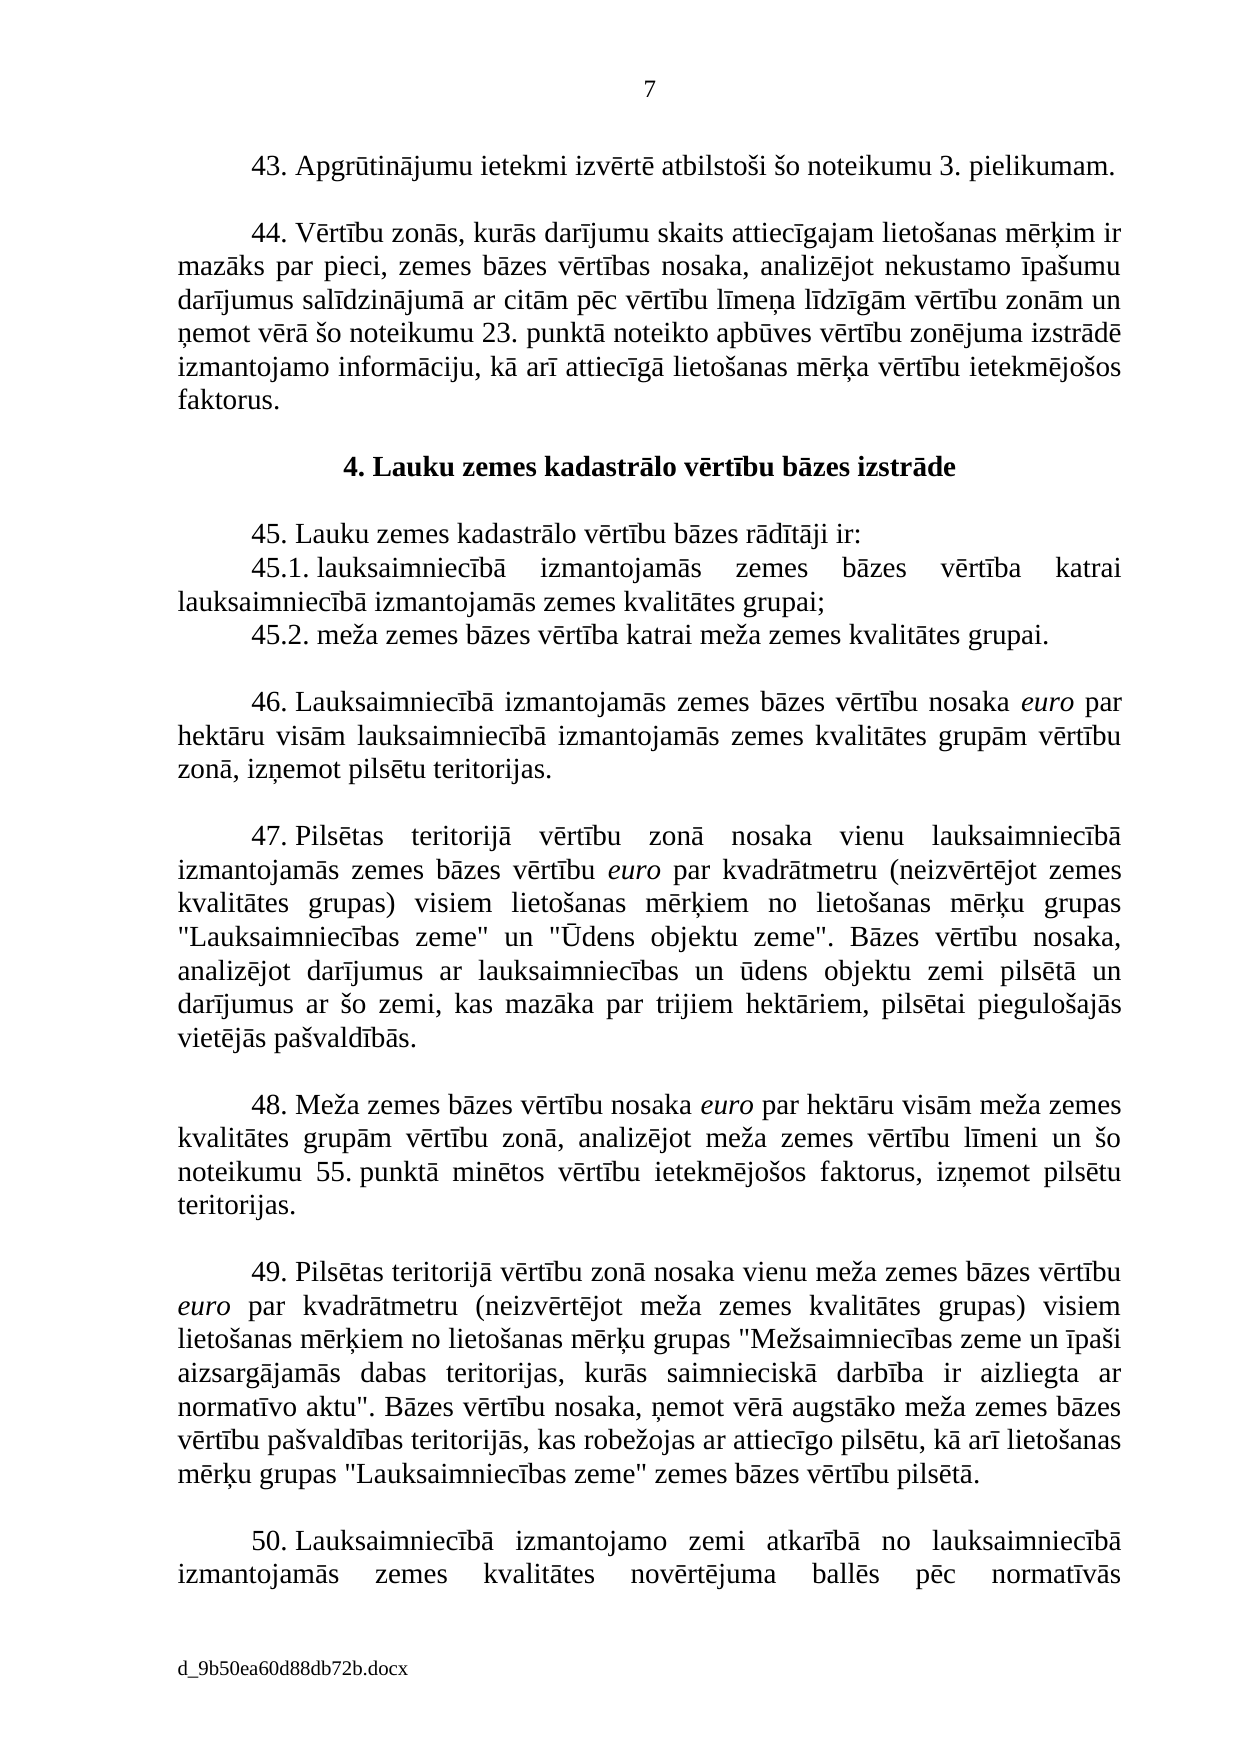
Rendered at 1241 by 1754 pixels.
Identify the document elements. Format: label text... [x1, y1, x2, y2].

text 44. Vērtību zonās, kurās darījumu skaits attiecīgajam lietošanas mērķim ir mazāks par pieci, zemes bāzes vērtības nosaka, analizējot nekustamo īpašumu darījumus salīdzinājumā ar citām pēc vērtību līmeņa līdzīgām vērtību zonām un ņemot vērā šo noteikumu 23. punktā noteikto apbūves vērtību zonējuma izstrādē izmantojamo informāciju, kā arī attiecīgā lietošanas mērķa vērtību ietekmējošos faktorus. [177, 215, 1122, 416]
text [177, 1523, 1122, 1590]
text 49. Pilsētas teritorijā vērtību zonā nosaka vienu meža zemes bāzes vērtību euro par kvadrātmetru (neizvērtējot meža zemes kvalitātes grupas) visiem lietošanas mērķiem no lietošanas mērķu grupas "Mežsaimniecības zeme un īpaši aizsargājamās dabas teritorijas, kurās saimnieciskā darbība ir aizliegta ar normatīvo aktu". Bāzes vērtību nosaka, ņemot vērā augstāko meža zemes bāzes vērtību pašvaldības teritorijās, kas robežojas ar attiecīgo pilsētu, kā arī lietošanas mērķu grupas "Lauksaimniecības zeme" zemes bāzes vērtību pilsētā. [177, 1254, 1122, 1489]
text 4. Lauku zemes kadastrālo vērtību bāzes izstrāde [177, 449, 1122, 483]
text 43. Apgrūtinājumu ietekmi izvērtē atbilstoši šo noteikumu 3. pielikumam. [177, 148, 1122, 181]
text 46. Lauksaimniecībā izmantojamās zemes bāzes vērtību nosaka euro par hektāru visām lauksaimniecībā izmantojamās zemes kvalitātes grupām vērtību zonā, izņemot pilsētu teritorijas. [177, 684, 1122, 785]
text 45.1. lauksaimniecībā izmantojamās zemes bāzes vērtība katrai lauksaimniecībā izmantojamās zemes kvalitātes grupai; [177, 550, 1122, 617]
text 45.2. meža zemes bāzes vērtība katrai meža zemes kvalitātes grupai. [177, 617, 1122, 651]
text 47. Pilsētas teritorijā vērtību zonā nosaka vienu lauksaimniecībā izmantojamās zemes bāzes vērtību euro par kvadrātmetru (neizvērtējot zemes kvalitātes grupas) visiem lietošanas mērķiem no lietošanas mērķu grupas "Lauksaimniecības zeme" un "Ūdens objektu zeme". Bāzes vērtību nosaka, analizējot darījumus ar lauksaimniecības un ūdens objektu zemi pilsētā un darījumus ar šo zemi, kas mazāka par trijiem hektāriem, pilsētai piegulošajās vietējās pašvaldībās. [177, 818, 1122, 1053]
text 45. Lauku zemes kadastrālo vērtību bāzes rādītāji ir: [177, 517, 1122, 550]
text 48. Meža zemes bāzes vērtību nosaka euro par hektāru visām meža zemes kvalitātes grupām vērtību zonā, analizējot meža zemes vērtību līmeni un šo noteikumu 55. punktā minētos vērtību ietekmējošos faktorus, izņemot pilsētu teritorijas. [177, 1087, 1122, 1221]
